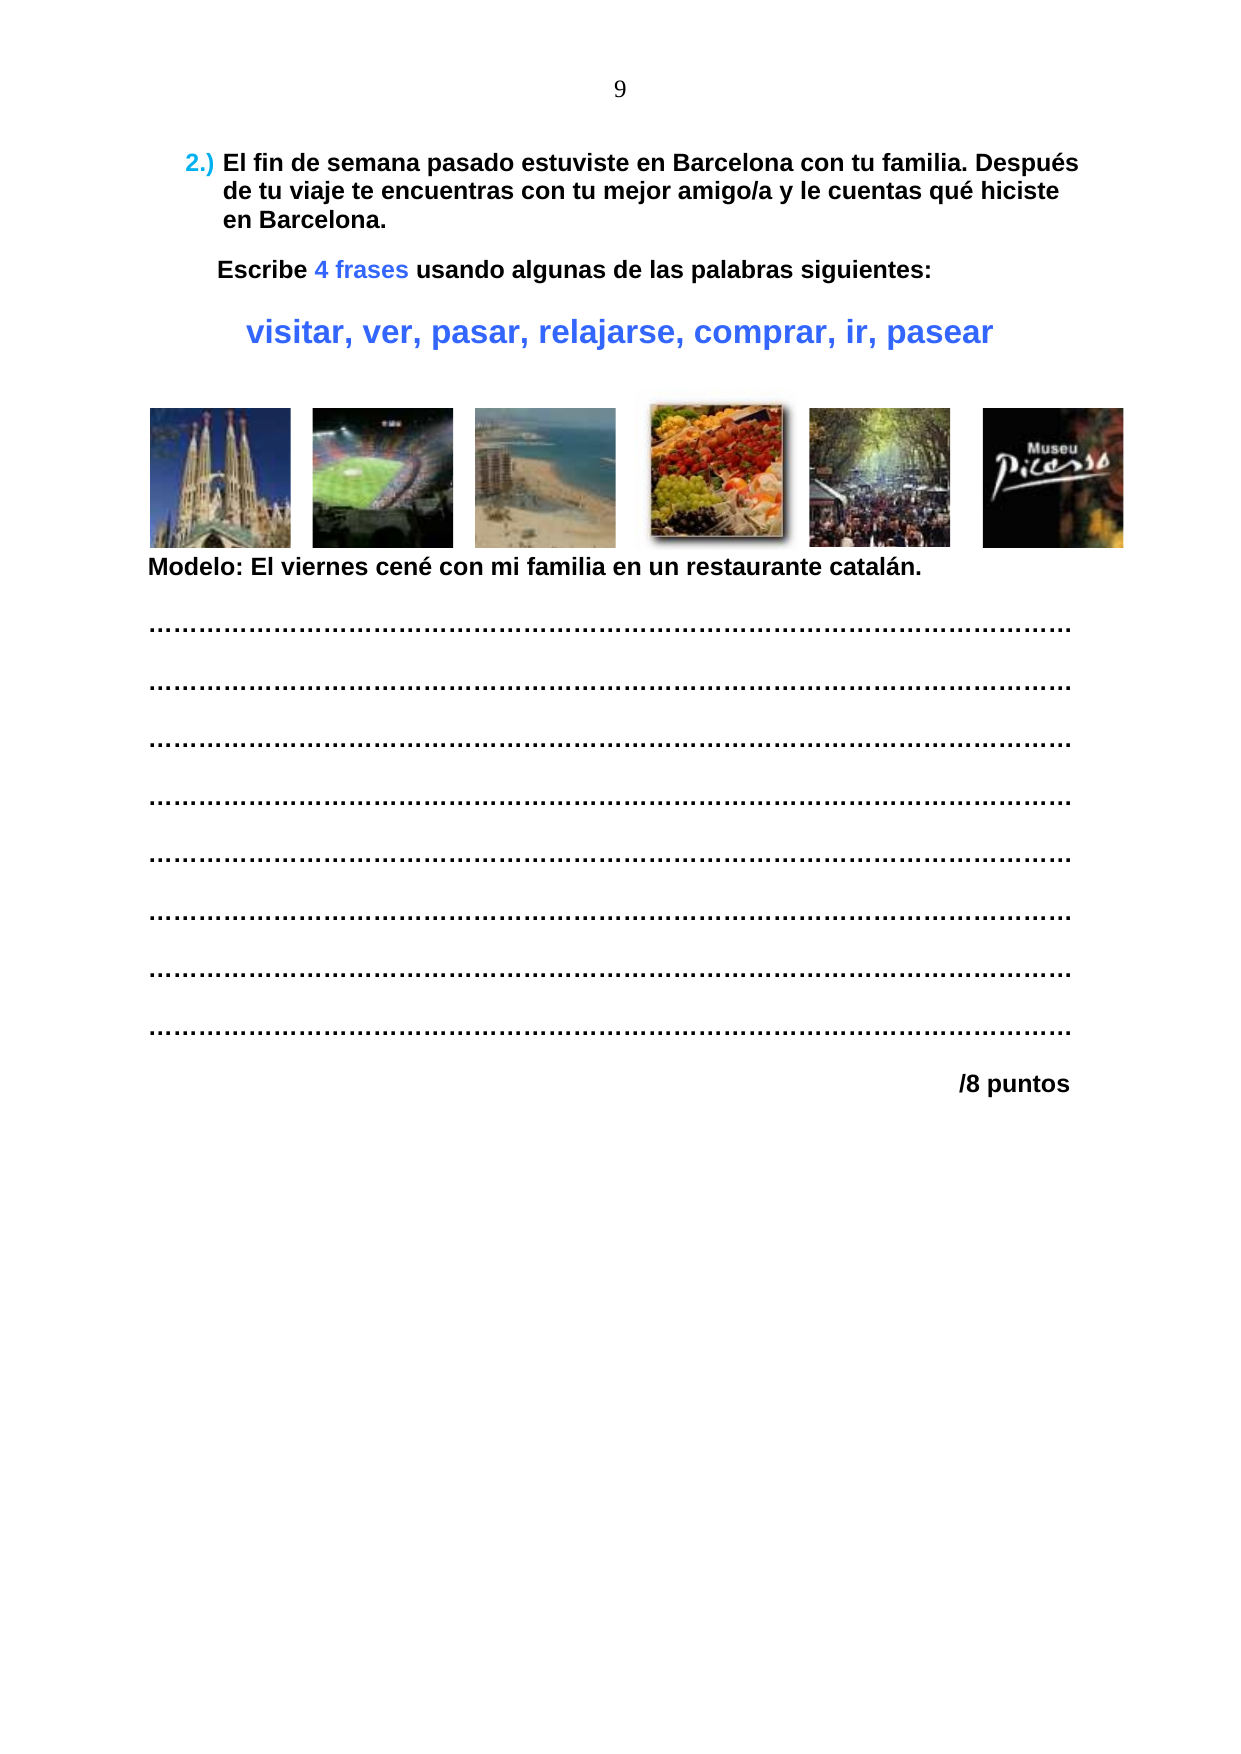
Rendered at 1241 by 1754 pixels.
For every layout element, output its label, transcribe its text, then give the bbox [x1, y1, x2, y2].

list El fin de semana pasado estuviste en Barcelona con tu familia. Después de tu viaje te encuentras con tu mejor amigo/a y le cuentas qué hiciste en Barcelona. [185, 148, 1093, 234]
text Escribe 4 frases usando algunas de las palabras siguientes: [148, 255, 1093, 283]
list Modelo: El viernes cené con mi familia en un restaurante catalán. …………………………………………………………………………………………………………………………………………………………………………………………………………………………………………………………………………………………………………………………………………………………………………………………………………………………………………………………………………………………………………………………………………………………………………………………………………………………………………………………………………………………………………………………………………………………………………………………………………………… [148, 437, 1093, 1041]
picture [809, 408, 951, 547]
picture [475, 408, 616, 547]
picture [312, 408, 454, 547]
picture [150, 408, 291, 547]
list /8 puntos [886, 1069, 1093, 1098]
picture [635, 389, 798, 549]
picture [982, 408, 1124, 547]
text visitar, ver, pasar, relajarse, comprar, ir, pasear [148, 312, 1093, 351]
